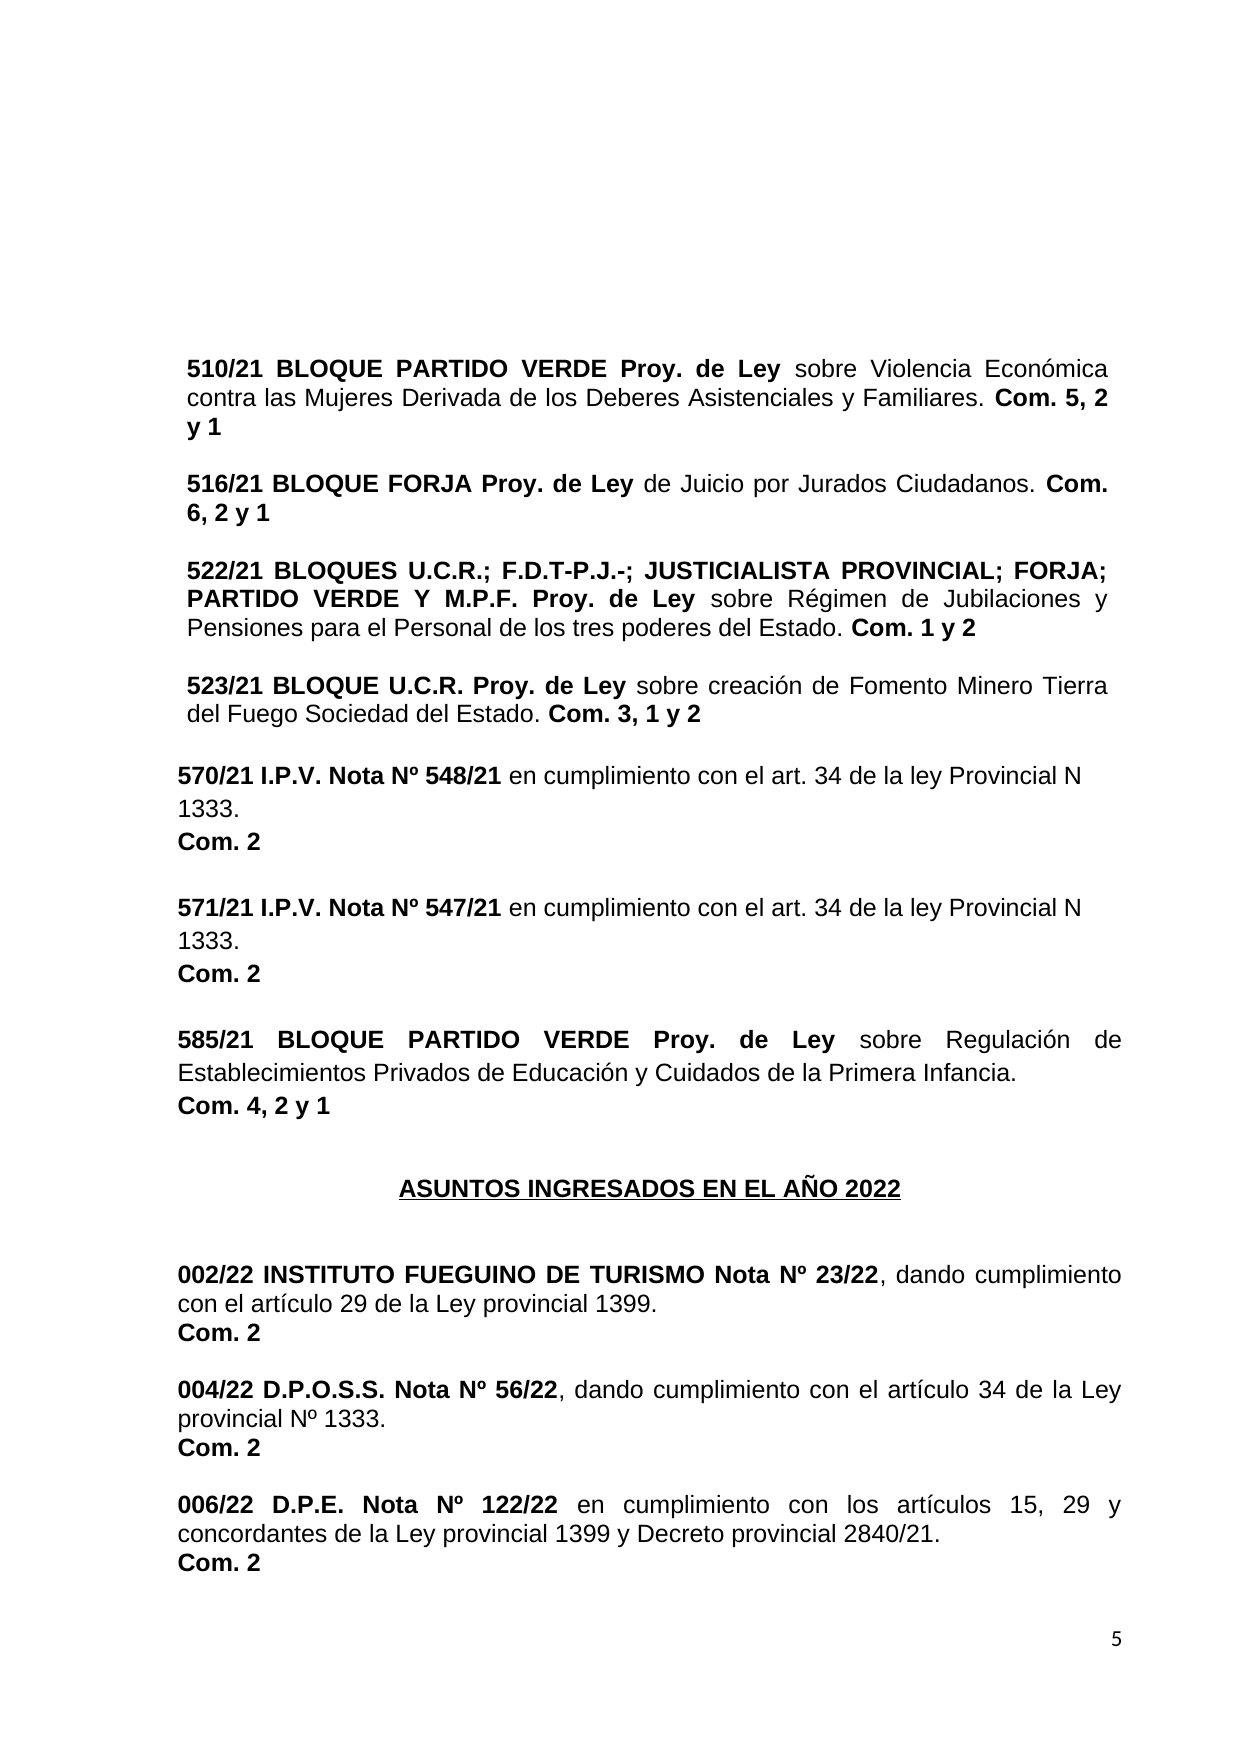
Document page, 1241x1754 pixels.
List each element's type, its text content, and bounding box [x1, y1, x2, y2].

text 570/21 I.P.V. Nota Nº 548/21 en cumplimiento con el art. 34 de la ley Provincial N 1333. [177, 761, 1122, 823]
text 585/21 BLOQUE PARTIDO VERDE Proy. de Ley sobre Regulación de Establecimientos Privados de Educación y Cuidados de la Primera Infancia. [177, 1025, 1122, 1087]
text ASUNTOS INGRESADOS EN EL AÑO 2022 [177, 1174, 1122, 1203]
text 002/22 INSTITUTO FUEGUINO DE TURISMO Nota Nº 23/22, dando cumplimiento con el artículo 29 de la Ley provincial 1399. [177, 1260, 1122, 1318]
text Com. 2 [177, 1548, 1122, 1576]
text 510/21 BLOQUE PARTIDO VERDE Proy. de Ley sobre Violencia Económica contra las Mujeres Derivada de los Deberes Asistenciales y Familiares. Com. 5, 2 y 1 [187, 354, 1108, 441]
text Com. 2 [177, 1318, 1122, 1346]
text 571/21 I.P.V. Nota Nº 547/21 en cumplimiento con el art. 34 de la ley Provincial N 1333. [177, 893, 1122, 955]
text 522/21 BLOQUES U.C.R.; F.D.T-P.J.-; JUSTICIALISTA PROVINCIAL; FORJA; PARTIDO VERDE Y M.P.F. Proy. de Ley sobre Régimen de Jubilaciones y Pensiones para el Personal de los tres poderes del Estado. Com. 1 y 2 [187, 556, 1108, 642]
text 004/22 D.P.O.S.S. Nota Nº 56/22, dando cumplimiento con el artículo 34 de la Ley provincial Nº 1333. [177, 1375, 1122, 1433]
text Com. 4, 2 y 1 [177, 1091, 1122, 1120]
text Com. 2 [177, 1433, 1122, 1461]
text Com. 2 [177, 827, 1122, 856]
text 006/22 D.P.E. Nota Nº 122/22 en cumplimiento con los artículos 15, 29 y concordantes de la Ley provincial 1399 y Decreto provincial 2840/21. [177, 1490, 1122, 1548]
text 523/21 BLOQUE U.C.R. Proy. de Ley sobre creación de Fomento Minero Tierra del Fuego Sociedad del Estado. Com. 3, 1 y 2 [187, 671, 1108, 728]
text Com. 2 [177, 959, 1122, 988]
text 516/21 BLOQUE FORJA Proy. de Ley de Juicio por Jurados Ciudadanos. Com. 6, 2 y 1 [187, 469, 1108, 527]
